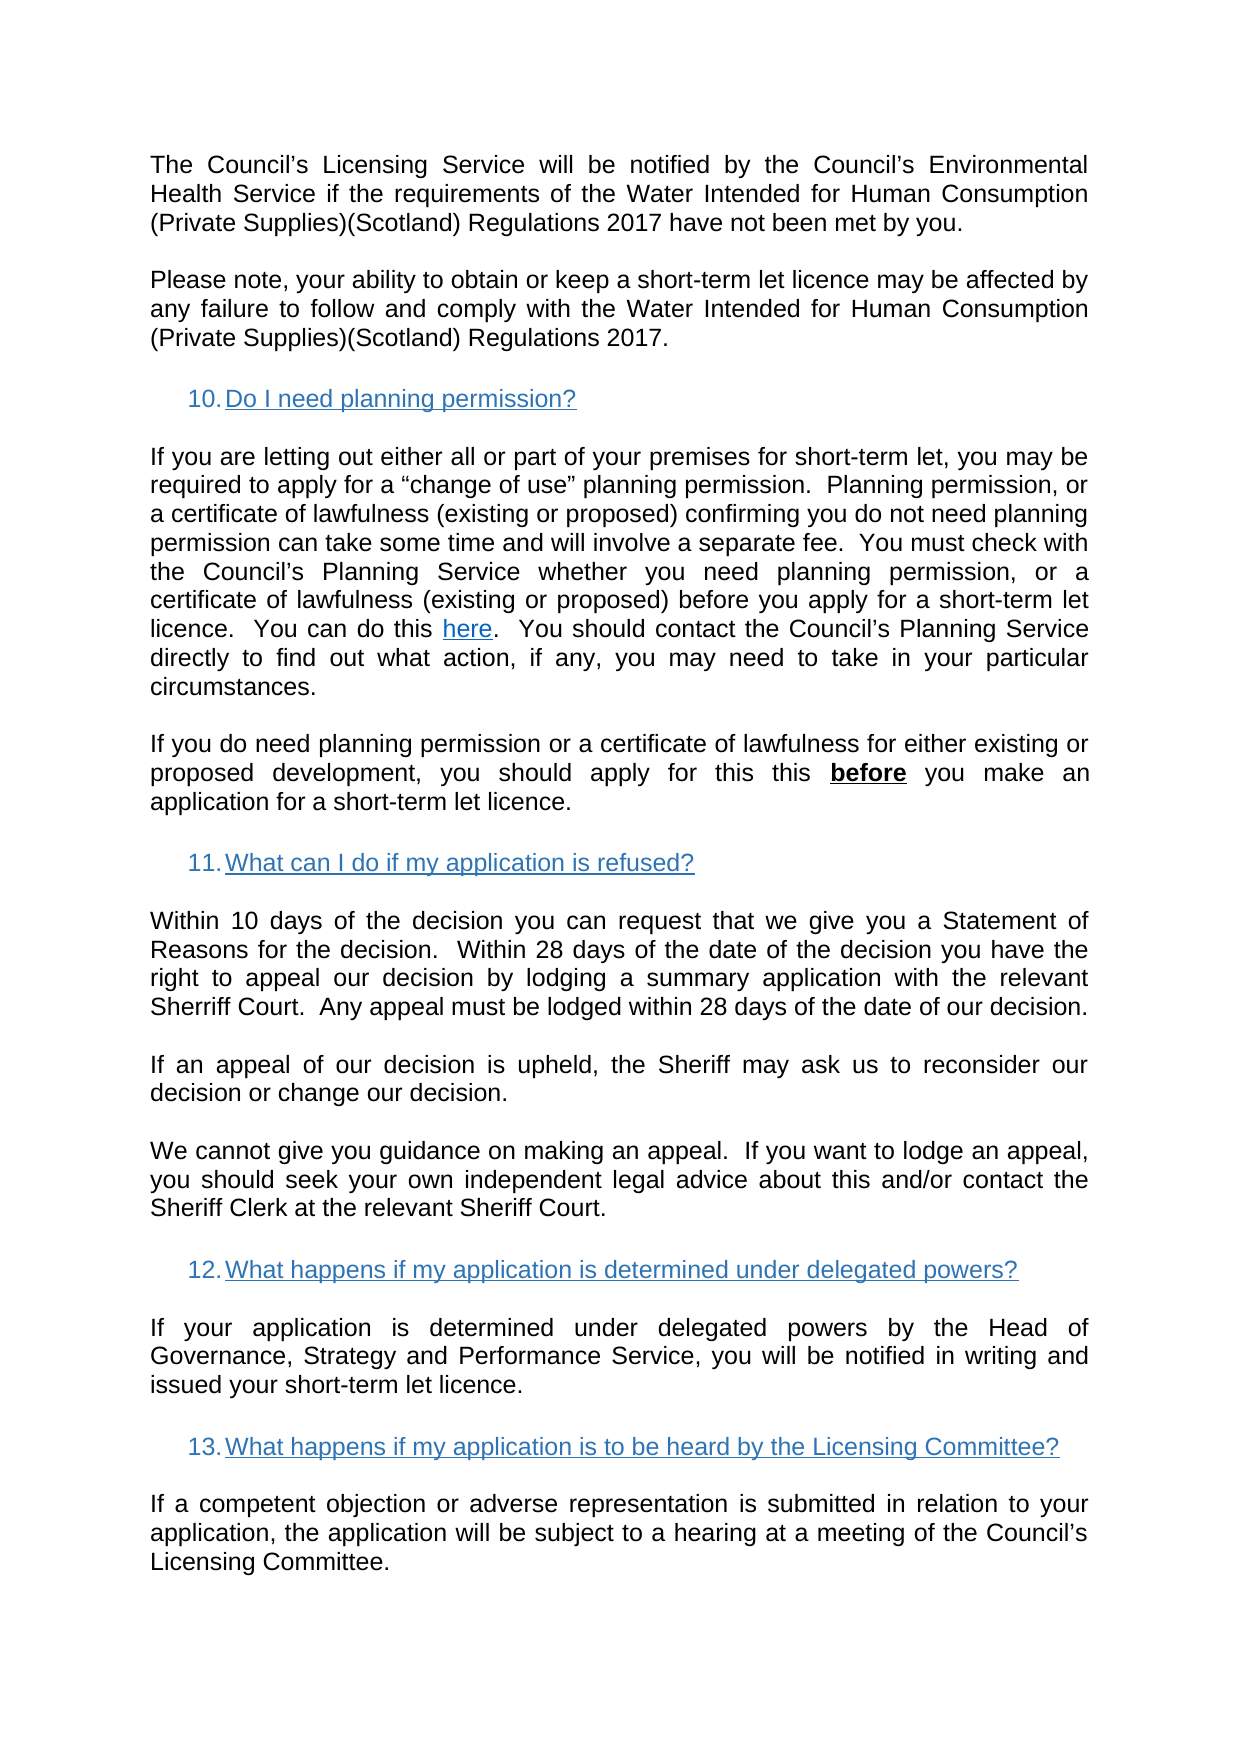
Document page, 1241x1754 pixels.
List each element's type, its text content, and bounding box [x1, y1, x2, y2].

text We cannot give you guidance on making an appeal. If you want to lodge an appeal, you should seek your own independent legal advice about this and/or contact the Sheriff Clerk at the relevant Sheriff Court. [150, 1136, 1090, 1222]
subtitle What happens if my application is determined under delegated powers? [187, 1255, 1090, 1284]
text Within 10 days of the decision you can request that we give you a Statement of Reasons for the decision. Within 28 days of the date of the decision you have the right to appeal our decision by lodging a summary application with the relevant Sherriff Court. Any appeal must be lodged within 28 days of the date of our decision. [150, 906, 1090, 1021]
subtitle What happens if my application is to be heard by the Licensing Committee? [187, 1432, 1090, 1460]
list Please note, your ability to obtain or keep a short-term let licence may be affected by any failure to follow and comply with the Water Intended for Human Consumption (Private Supplies)(Scotland) Regulations 2017. [150, 265, 1090, 351]
list The Council’s Licensing Service will be notified by the Council’s Environmental Health Service if the requirements of the Water Intended for Human Consumption (Private Supplies)(Scotland) Regulations 2017 have not been met by you. [150, 150, 1090, 236]
text If you are letting out either all or part of your premises for short-term let, you may be required to apply for a “change of use” planning permission. Planning permission, or a certificate of lawfulness (existing or proposed) confirming you do not need planning permission can take some time and will involve a separate fee. You must check with the Council’s Planning Service whether you need planning permission, or a certificate of lawfulness (existing or proposed) before you apply for a short-term let licence. You can do this here. You should contact the Council’s Planning Service directly to find out what action, if any, you may need to take in your particular circumstances. [150, 442, 1090, 700]
subtitle Do I need planning permission? [187, 384, 1090, 413]
text If your application is determined under delegated powers by the Head of Governance, Strategy and Performance Service, you will be notified in writing and issued your short-term let licence. [150, 1312, 1090, 1399]
subtitle What can I do if my application is refused? [187, 848, 1090, 877]
text If you do need planning permission or a certificate of lawfulness for either existing or proposed development, you should apply for this this before you make an application for a short-term let licence. [150, 729, 1090, 815]
text If a competent objection or adverse representation is submitted in relation to your application, the application will be subject to a hearing at a meeting of the Council’s Licensing Committee. [150, 1489, 1090, 1575]
text If an appeal of our decision is upheld, the Sheriff may ask us to reconsider our decision or change our decision. [150, 1049, 1090, 1107]
